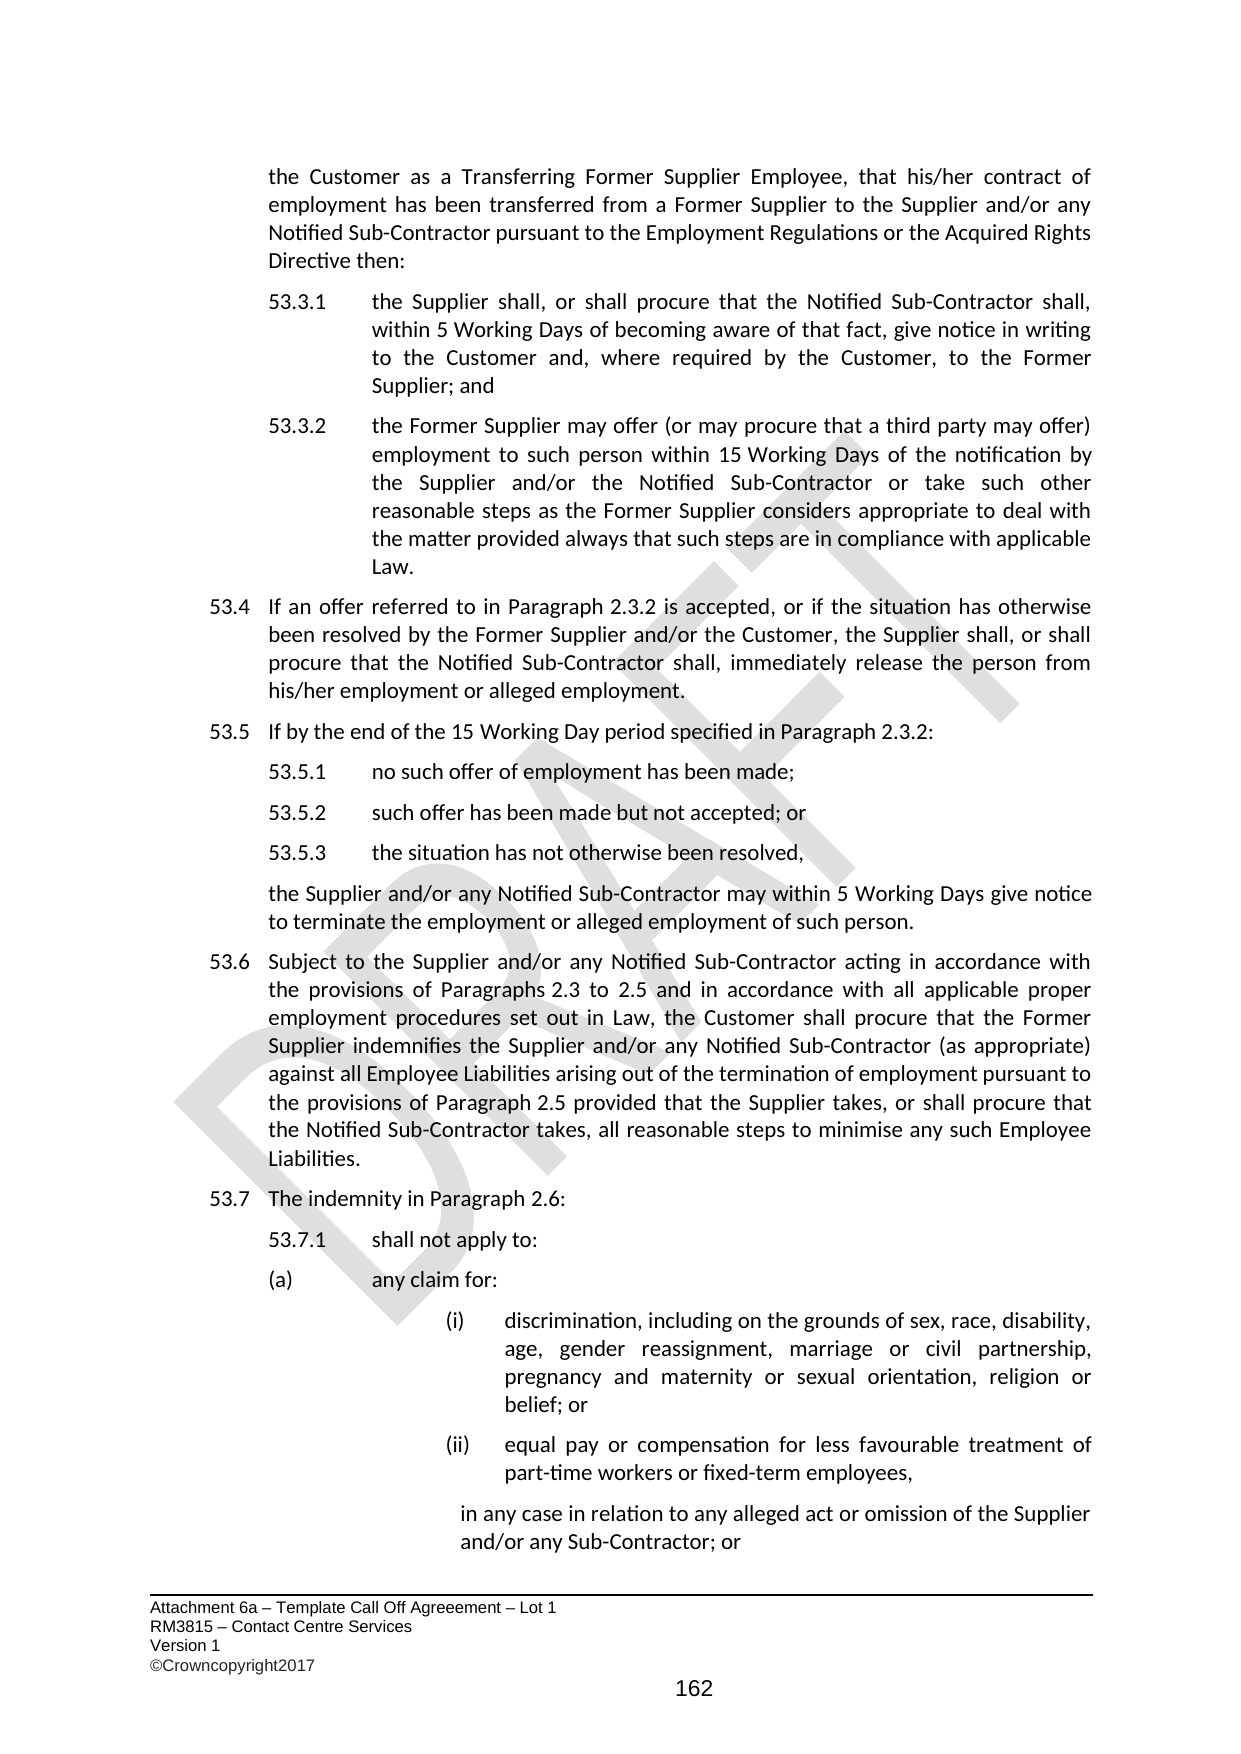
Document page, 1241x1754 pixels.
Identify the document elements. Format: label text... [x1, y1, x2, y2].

text discrimination, including on the grounds of sex, race, disability, age, gender reassignment, marriage or civil partnership, pregnancy and maternity or sexual orientation, religion or belief; or [445, 1306, 1093, 1418]
text the Former Supplier may offer (or may procure that a third party may offer) employment to such person within 15 Working Days of the notification by the Supplier and/or the Notified Sub-Contractor or take such other reasonable steps as the Former Supplier considers appropriate to deal with the matter provided always that such steps are in compliance with applicable Law. [268, 412, 1093, 580]
text such offer has been made but not accepted; or [268, 798, 1093, 826]
text no such offer of employment has been made; [268, 757, 1093, 785]
text in any case in relation to any alleged act or omission of the Supplier and/or any Sub-Contractor; or [460, 1499, 1093, 1555]
text the Supplier shall, or shall procure that the Notified Sub-Contractor shall, within 5 Working Days of becoming aware of that fact, give notice in writing to the Customer and, where required by the Customer, to the Former Supplier; and [268, 287, 1093, 399]
text any claim for: [268, 1265, 1093, 1293]
text shall not apply to: [268, 1225, 1093, 1253]
text If by the end of the 15 Working Day period specified in Paragraph 2.3.2: [209, 717, 1093, 745]
text the situation has not otherwise been resolved, [268, 838, 1093, 866]
text the Supplier and/or any Notified Sub-Contractor may within 5 Working Days give notice to terminate the employment or alleged employment of such person. [268, 879, 1093, 935]
text The indemnity in Paragraph 2.6: [209, 1184, 1093, 1212]
text Subject to the Supplier and/or any Notified Sub-Contractor acting in accordance with the provisions of Paragraphs 2.3 to 2.5 and in accordance with all applicable proper employment procedures set out in Law, the Customer shall procure that the Former Supplier indemnifies the Supplier and/or any Notified Sub-Contractor (as appropriate) against all Employee Liabilities arising out of the termination of employment pursuant to the provisions of Paragraph 2.5 provided that the Supplier takes, or shall procure that the Notified Sub-Contractor takes, all reasonable steps to minimise any such Employee Liabilities. [209, 947, 1093, 1172]
text equal pay or compensation for less favourable treatment of part-time workers or fixed-term employees, [445, 1430, 1093, 1486]
text If an offer referred to in Paragraph 2.3.2 is accepted, or if the situation has otherwise been resolved by the Former Supplier and/or the Customer, the Supplier shall, or shall procure that the Notified Sub-Contractor shall, immediately release the person from his/her employment or alleged employment. [209, 592, 1093, 704]
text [209, 162, 1093, 274]
